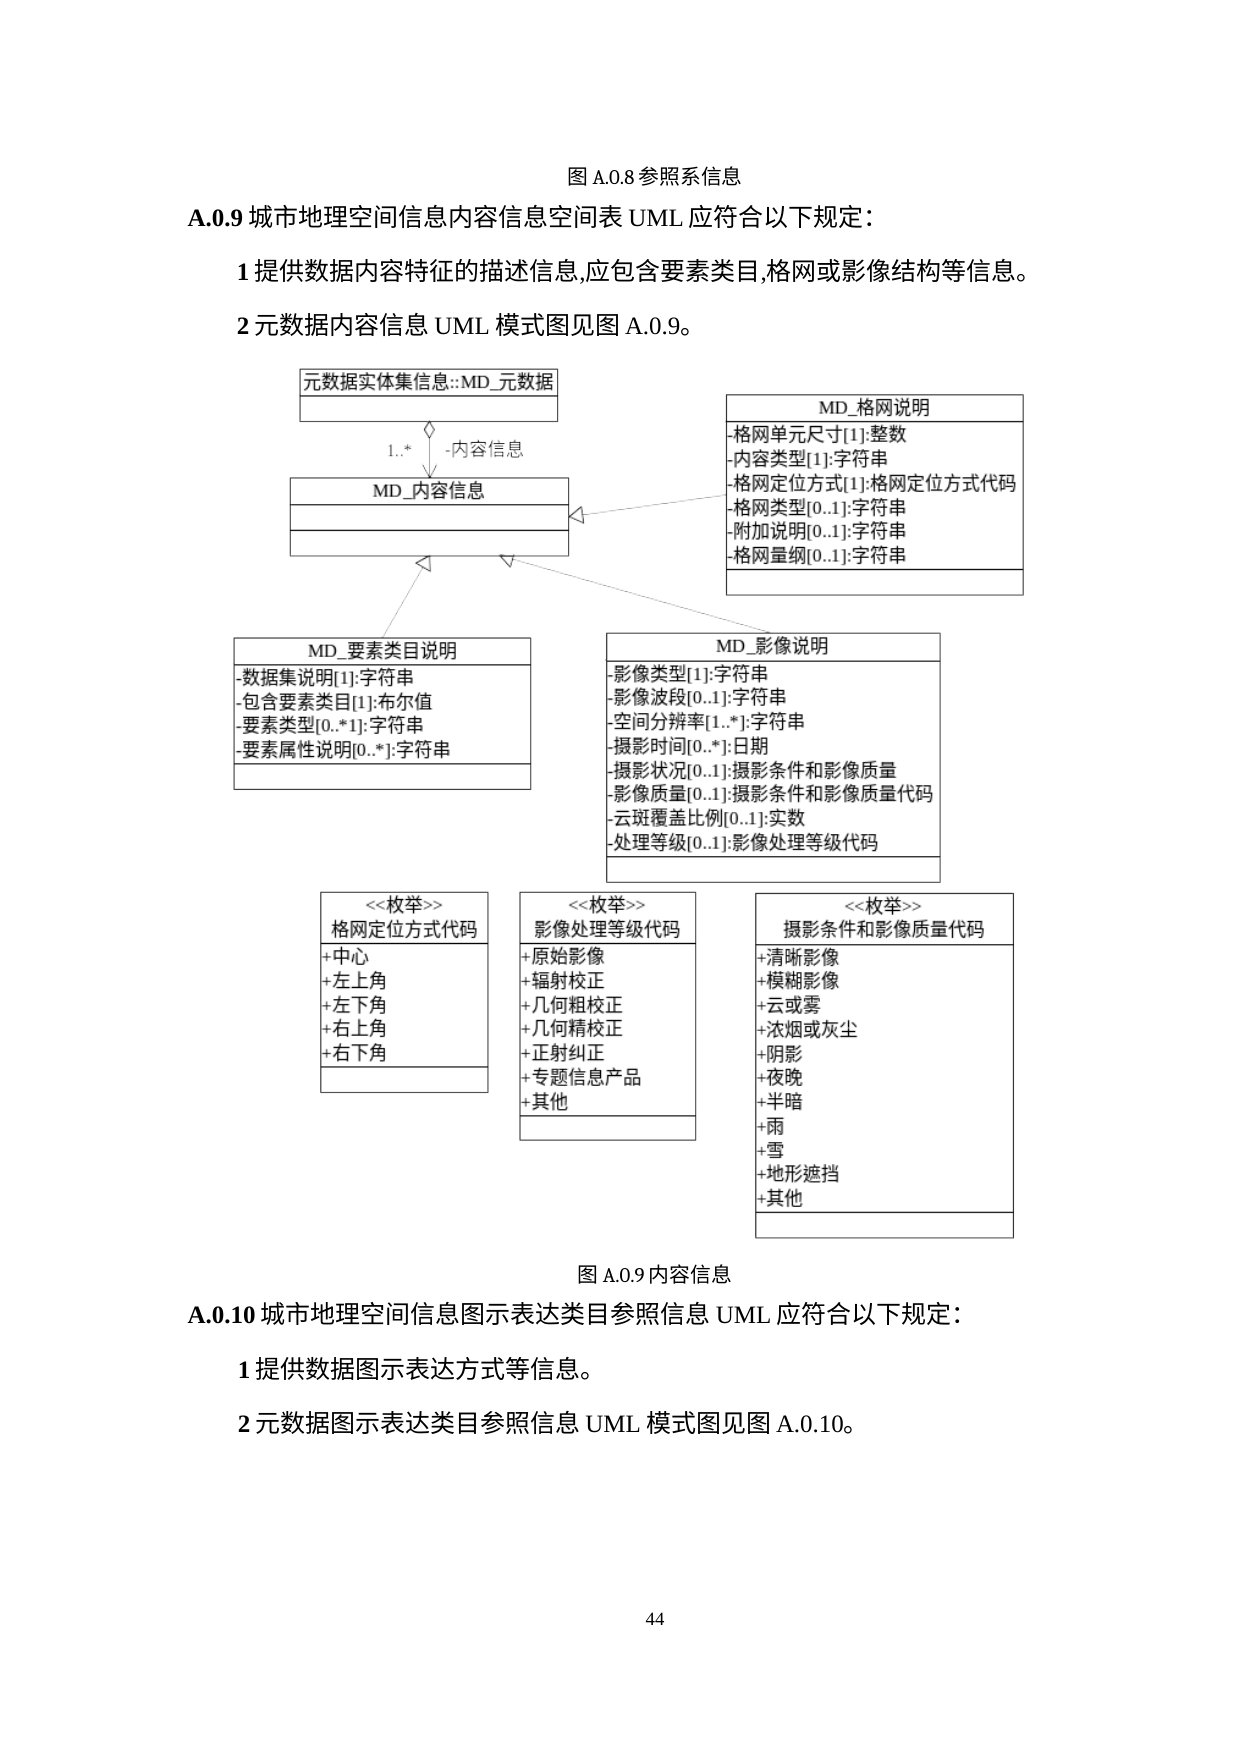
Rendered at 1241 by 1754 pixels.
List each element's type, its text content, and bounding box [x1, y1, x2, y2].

text A.0.9城市地理空间信息内容信息空间表UML应符合以下规定： [187, 197, 1122, 233]
text 图A.0.8参照系信息 [187, 154, 1122, 197]
text A.0.10城市地理空间信息图示表达类目参照信息UML应符合以下规定： [187, 1295, 1122, 1331]
text 1提供数据图示表达方式等信息。 [187, 1349, 1122, 1386]
text 1提供数据内容特征的描述信息,应包含要素类目,格网或影像结构等信息。 [187, 251, 1122, 288]
text 2元数据图示表达类目参照信息UML模式图见图A.0.10。 [187, 1404, 1122, 1440]
text 2元数据内容信息UML模式图见图A.0.9。 [187, 306, 1122, 342]
text 图A.0.9内容信息 [187, 1252, 1122, 1295]
